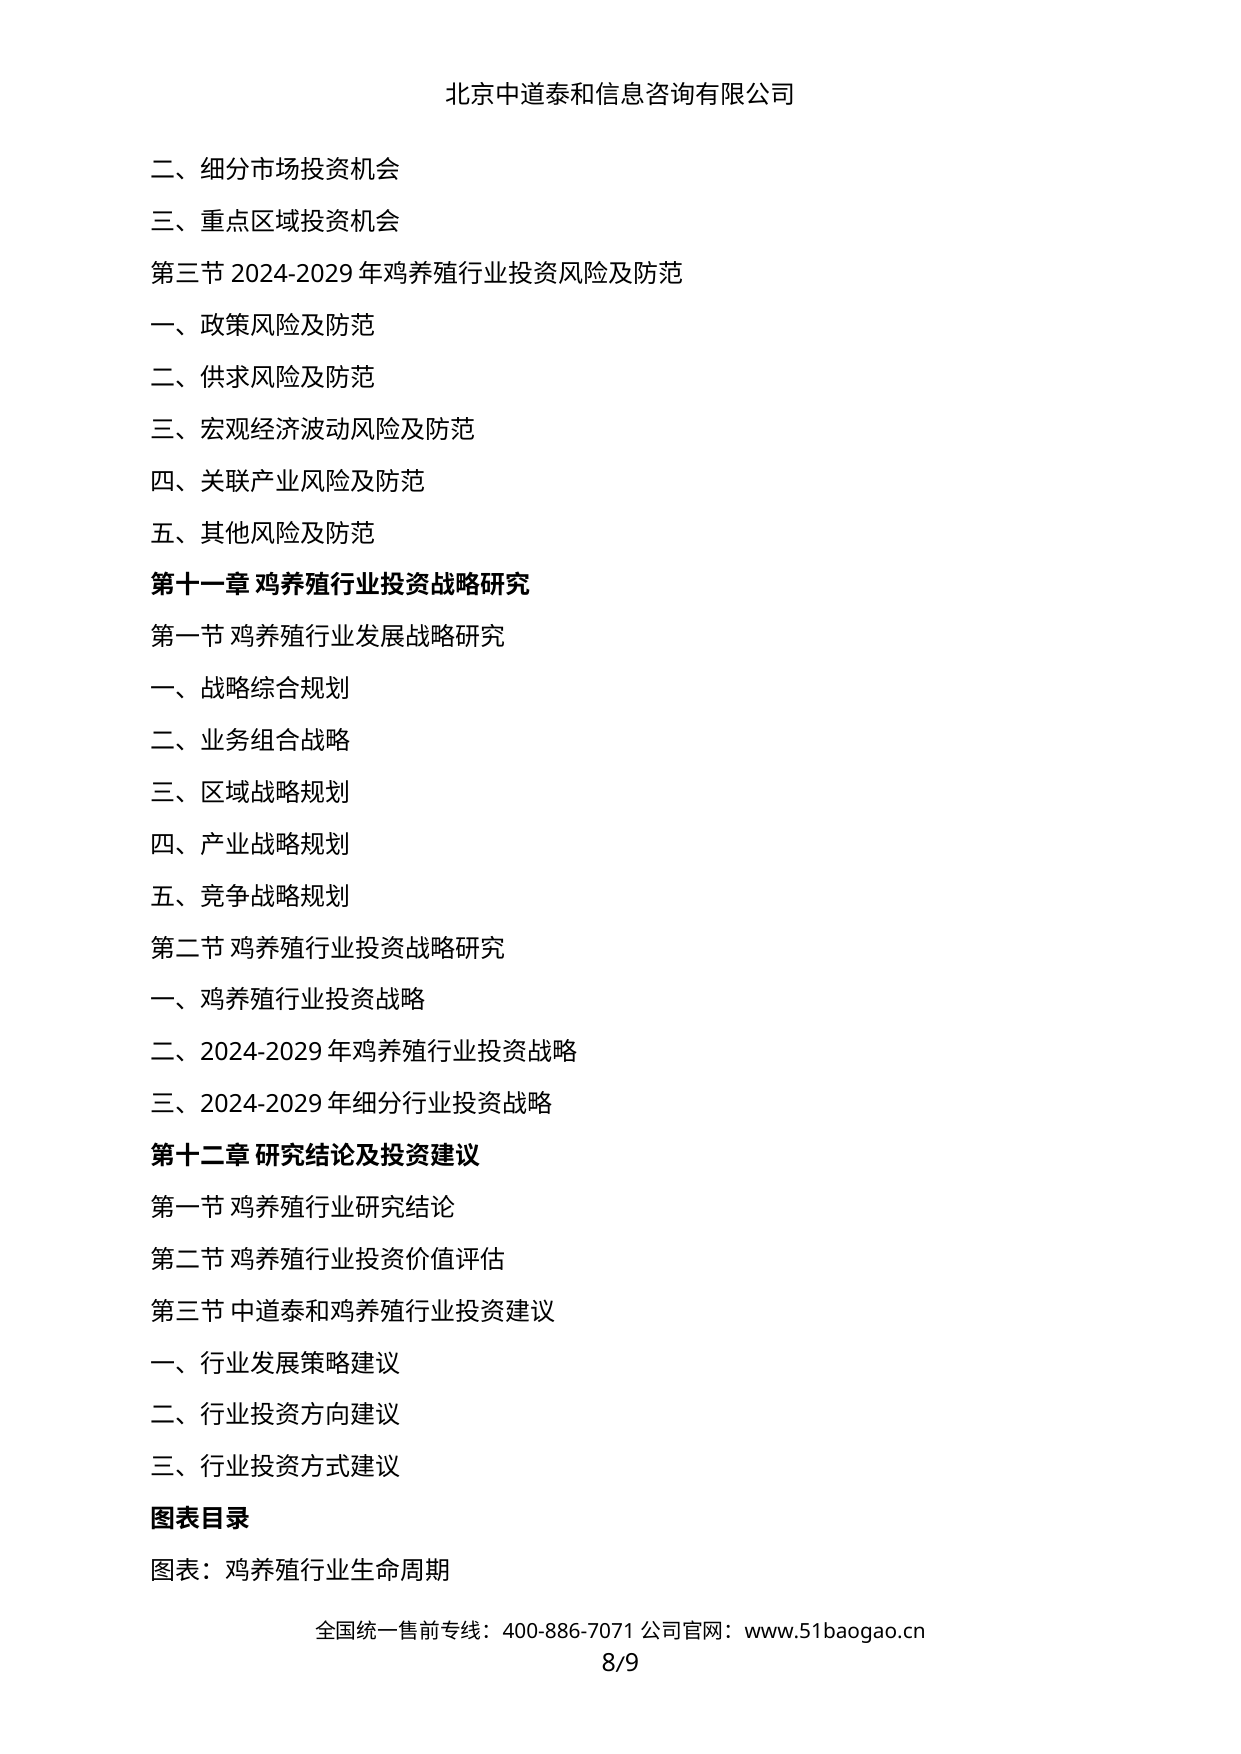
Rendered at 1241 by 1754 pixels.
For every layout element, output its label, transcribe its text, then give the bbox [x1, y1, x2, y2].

text 第三节 中道泰和鸡养殖行业投资建议 [150, 1291, 1090, 1327]
text 二、供求风险及防范 [150, 357, 1090, 394]
text 二、行业投资方向建议 [150, 1395, 1090, 1431]
text 二、2024-2029年鸡养殖行业投资战略 [150, 1032, 1090, 1068]
text 第一节 鸡养殖行业研究结论 [150, 1187, 1090, 1224]
text 三、2024-2029年细分行业投资战略 [150, 1084, 1090, 1120]
text 第三节 2024-2029年鸡养殖行业投资风险及防范 [150, 254, 1090, 290]
text 五、其他风险及防范 [150, 513, 1090, 549]
text 一、战略综合规划 [150, 669, 1090, 705]
text 三、区域战略规划 [150, 772, 1090, 809]
text 四、关联产业风险及防范 [150, 461, 1090, 497]
text 四、产业战略规划 [150, 824, 1090, 861]
text 一、鸡养殖行业投资战略 [150, 980, 1090, 1016]
text 第十一章 鸡养殖行业投资战略研究 [150, 565, 1090, 601]
text 第十二章 研究结论及投资建议 [150, 1136, 1090, 1172]
text 二、业务组合战略 [150, 721, 1090, 757]
text 图表目录 [150, 1499, 1090, 1535]
text 三、行业投资方式建议 [150, 1447, 1090, 1483]
text 三、宏观经济波动风险及防范 [150, 409, 1090, 446]
text 一、行业发展策略建议 [150, 1343, 1090, 1379]
text 第二节 鸡养殖行业投资战略研究 [150, 928, 1090, 964]
text 三、重点区域投资机会 [150, 202, 1090, 238]
text 图表：鸡养殖行业生命周期 [150, 1551, 1090, 1587]
text 一、政策风险及防范 [150, 306, 1090, 342]
text 第一节 鸡养殖行业发展战略研究 [150, 617, 1090, 653]
text 五、竞争战略规划 [150, 876, 1090, 912]
text 二、细分市场投资机会 [150, 150, 1090, 186]
text 第二节 鸡养殖行业投资价值评估 [150, 1239, 1090, 1276]
